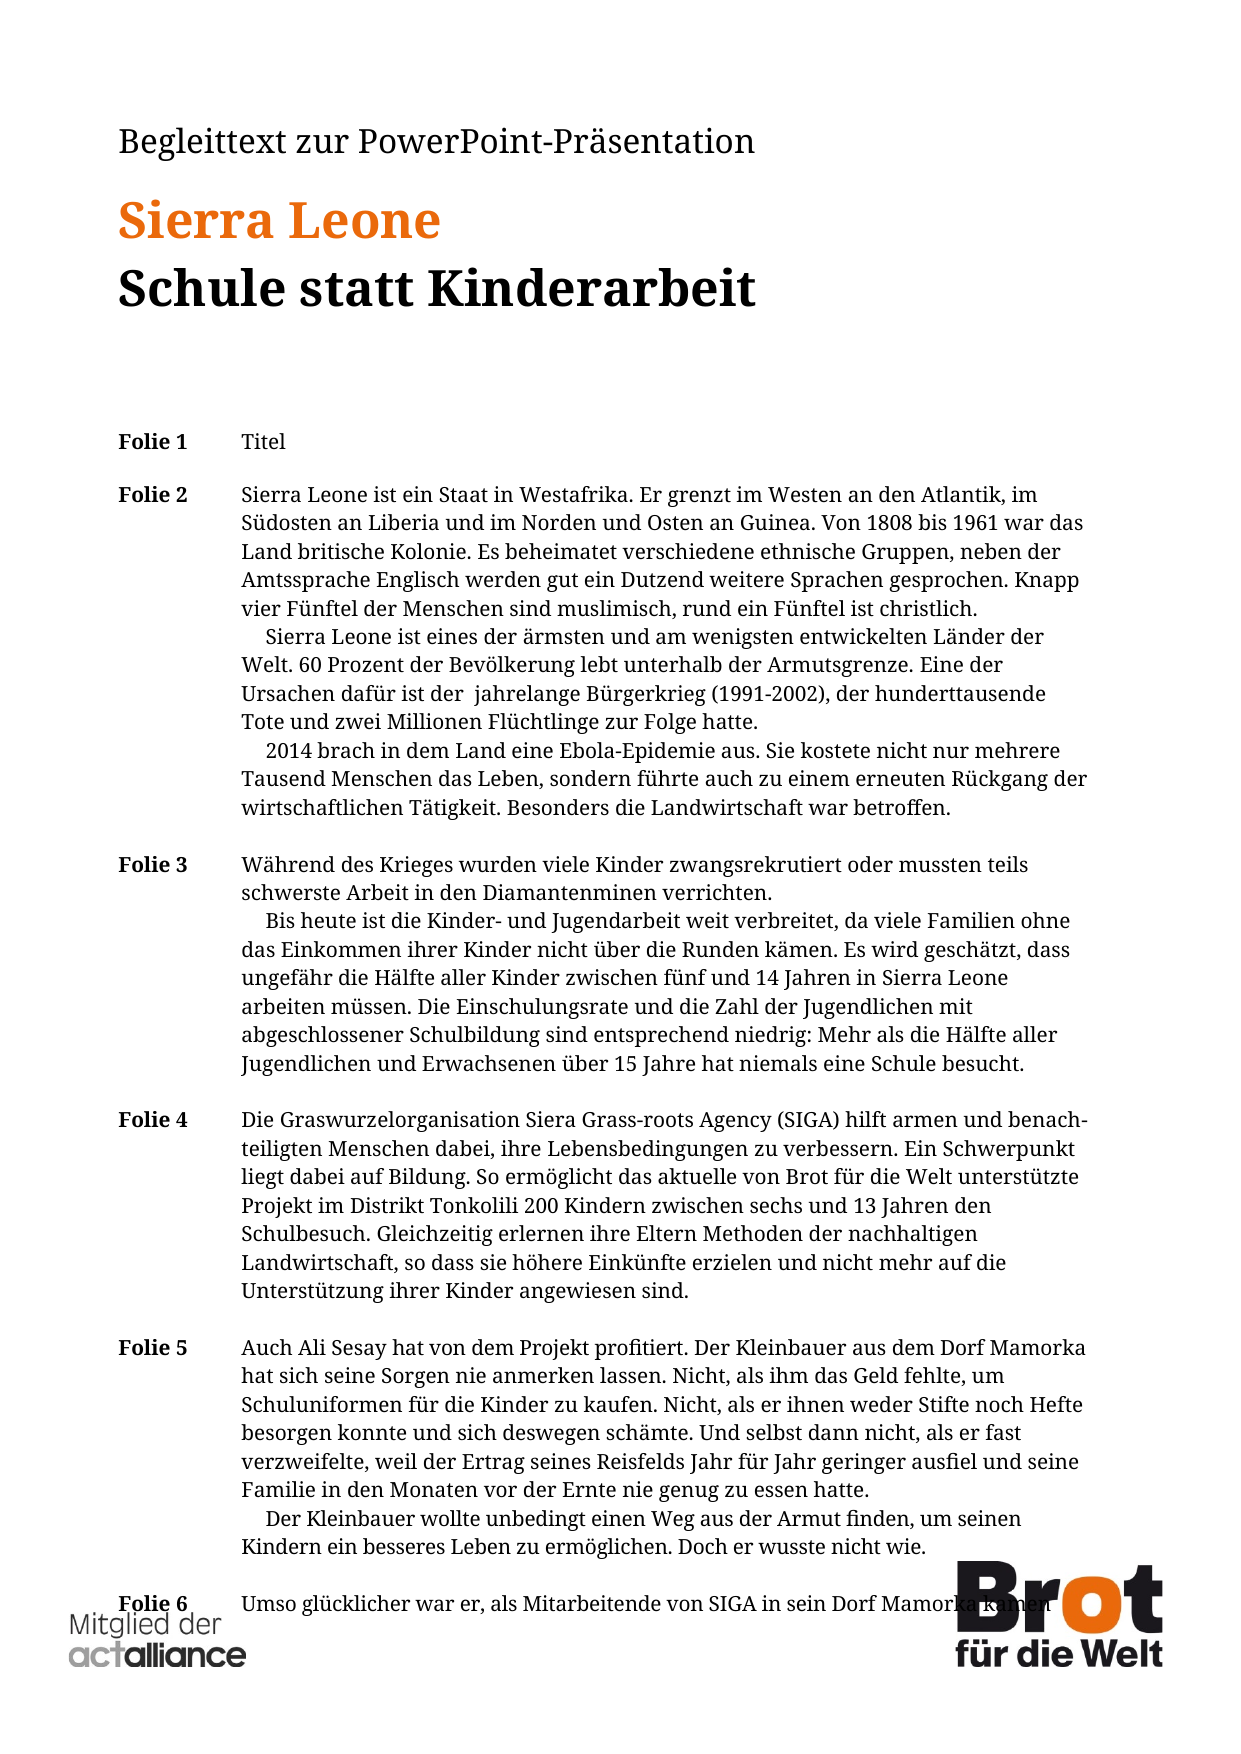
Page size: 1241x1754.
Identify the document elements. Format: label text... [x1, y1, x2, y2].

table_cell Folie 3 [111, 850, 234, 1106]
subtitle Begleittext zur PowerPoint-Präsentation [118, 118, 1122, 163]
table_cell Folie 2 [111, 480, 234, 850]
table_cell Folie 6 [111, 1589, 234, 1618]
table_cell Folie 5 [111, 1333, 234, 1589]
subtitle Schule statt Kinderarbeit [118, 253, 1122, 321]
table_header Titel [234, 427, 1096, 480]
table_header Folie 1 [111, 427, 234, 480]
table_cell Während des Krieges wurden viele Kinder zwangsrekrutiert oder mussten teils schwerste Arbeit in den Diamantenminen verrichten. Bis heute ist die Kinder- und Jugendarbeit weit verbreitet, da viele Familien ohne das Einkommen ihrer Kinder nicht über die Runden kämen. Es wird geschätzt, dass ungefähr die Hälfte aller Kinder zwischen fünf und 14 Jahren in Sierra Leone arbeiten müssen. Die Einschulungsrate und die Zahl der Jugendlichen mit abgeschlossener Schulbildung sind entsprechend niedrig: Mehr als die Hälfte aller Jugendlichen und Erwachsenen über 15 Jahre hat niemals eine Schule besucht. [234, 850, 1096, 1106]
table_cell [234, 1589, 1096, 1618]
picture [68, 1612, 246, 1667]
subtitle Sierra Leone [118, 185, 1122, 253]
table_cell Auch Ali Sesay hat von dem Projekt profitiert. Der Kleinbauer aus dem Dorf Mamorka hat sich seine Sorgen nie anmerken lassen. Nicht, als ihm das Geld fehlte, um Schuluniformen für die Kinder zu kaufen. Nicht, als er ihnen weder Stifte noch Hefte besorgen konnte und sich deswegen schämte. Und selbst dann nicht, als er fast verzweifelte, weil der Ertrag seines Reisfelds Jahr für Jahr geringer ausfiel und seine Familie in den Monaten vor der Ernte nie genug zu essen hatte. Der Kleinbauer wollte unbedingt einen Weg aus der Armut finden, um seinen Kindern ein besseres Leben zu ermöglichen. Doch er wusste nicht wie. [234, 1333, 1096, 1589]
table_cell Sierra Leone ist ein Staat in Westafrika. Er grenzt im Westen an den Atlantik, im Südosten an Liberia und im Norden und Osten an Guinea. Von 1808 bis 1961 war das Land britische Kolonie. Es beheimatet verschiedene ethnische Gruppen, neben der Amtssprache Englisch werden gut ein Dutzend weitere Sprachen gesprochen. Knapp vier Fünftel der Menschen sind muslimisch, rund ein Fünftel ist christlich. Sierra Leone ist eines der ärmsten und am wenigsten entwickelten Länder der Welt. 60 Prozent der Bevölkerung lebt unterhalb der Armutsgrenze. Eine der Ursachen dafür ist der jahrelange Bürgerkrieg (1991-2002), der hunderttausende Tote und zwei Millionen Flüchtlinge zur Folge hatte. 2014 brach in dem Land eine Ebola-Epidemie aus. Sie kostete nicht nur mehrere Tausend Menschen das Leben, sondern führte auch zu einem erneuten Rückgang der wirtschaftlichen Tätigkeit. Besonders die Landwirtschaft war betroffen. [234, 480, 1096, 850]
picture [955, 1561, 1163, 1667]
table_cell Die Graswurzelorganisation Siera Grass-roots Agency (SIGA) hilft armen und benachteiligten Menschen dabei, ihre Lebensbedingungen zu verbessern. Ein Schwerpunkt liegt dabei auf Bildung. So ermöglicht das aktuelle von Brot für die Welt unterstützte Projekt im Distrikt Tonkolili 200 Kindern zwischen sechs und 13 Jahren den Schulbesuch. Gleichzeitig erlernen ihre Eltern Methoden der nachhaltigen Landwirtschaft, so dass sie höhere Einkünfte erzielen und nicht mehr auf die Unterstützung ihrer Kinder angewiesen sind. [234, 1106, 1096, 1333]
table_cell Folie 4 [111, 1106, 234, 1333]
